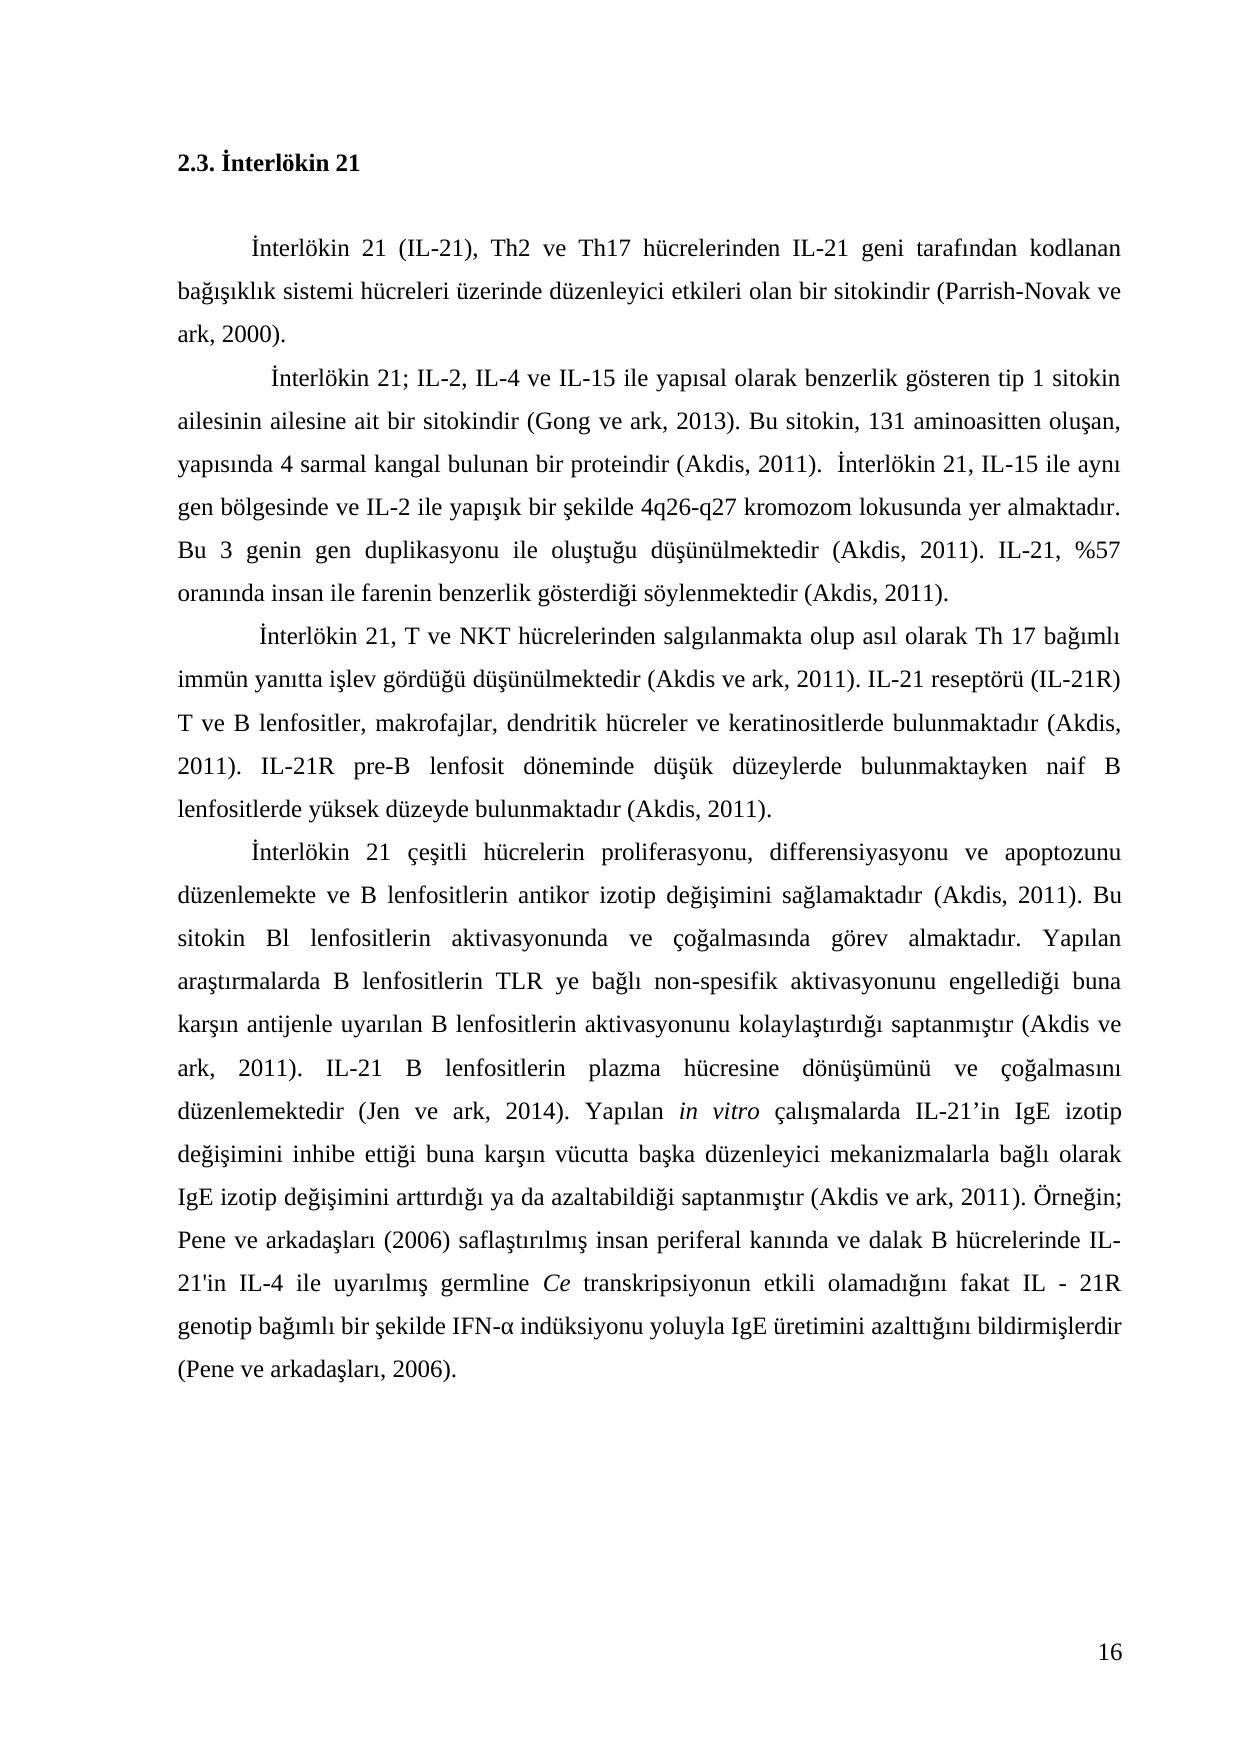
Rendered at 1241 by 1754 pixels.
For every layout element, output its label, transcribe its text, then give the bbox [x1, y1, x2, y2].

text İnterlökin 21; IL-2, IL-4 ve IL-15 ile yapısal olarak benzerlik gösteren tip 1 sitokin ailesinin ailesine ait bir sitokindir (Gong ve ark, 2013). Bu sitokin, 131 aminoasitten oluşan, yapısında 4 sarmal kangal bulunan bir proteindir (Akdis, 2011). İnterlökin 21, IL-15 ile aynı gen bölgesinde ve IL-2 ile yapışık bir şekilde 4q26-q27 kromozom lokusunda yer almaktadır. Bu 3 genin gen duplikasyonu ile oluştuğu düşünülmektedir (Akdis, 2011). IL-21, %57 oranında insan ile farenin benzerlik gösterdiği söylenmektedir (Akdis, 2011). [177, 363, 1122, 607]
text 2.3. İnterlökin 21 [177, 148, 1122, 176]
text İnterlökin 21 çeşitli hücrelerin proliferasyonu, differensiyasyonu ve apoptozunu düzenlemekte ve B lenfositlerin antikor izotip değişimini sağlamaktadır (Akdis, 2011). Bu sitokin Bl lenfositlerin aktivasyonunda ve çoğalmasında görev almaktadır. Yapılan araştırmalarda B lenfositlerin TLR ye bağlı non-spesifik aktivasyonunu engellediği buna karşın antijenle uyarılan B lenfositlerin aktivasyonunu kolaylaştırdığı saptanmıştır (Akdis ve ark, 2011). IL-21 B lenfositlerin plazma hücresine dönüşümünü ve çoğalmasını düzenlemektedir (Jen ve ark, 2014). Yapılan in vitro çalışmalarda IL-21’in IgE izotip değişimini inhibe ettiği buna karşın vücutta başka düzenleyici mekanizmalarla bağlı olarak IgE izotip değişimini arttırdığı ya da azaltabildiği saptanmıştır (Akdis ve ark, 2011). Örneğin; Pene ve arkadaşları (2006) saflaştırılmış insan periferal kanında ve dalak B hücrelerinde IL-21'in IL-4 ile uyarılmış germline Ce transkripsiyonun etkili olamadığını fakat IL - 21R genotip bağımlı bir şekilde IFN-α indüksiyonu yoluyla IgE üretimini azalttığını bildirmişlerdir (Pene ve arkadaşları, 2006). [177, 837, 1122, 1383]
text İnterlökin 21, T ve NKT hücrelerinden salgılanmakta olup asıl olarak Th 17 bağımlı immün yanıtta işlev gördüğü düşünülmektedir (Akdis ve ark, 2011). IL-21 reseptörü (IL-21R) T ve B lenfositler, makrofajlar, dendritik hücreler ve keratinositlerde bulunmaktadır (Akdis, 2011). IL-21R pre-B lenfosit döneminde düşük düzeylerde bulunmaktayken naif B lenfositlerde yüksek düzeyde bulunmaktadır (Akdis, 2011). [177, 621, 1122, 823]
text İnterlökin 21 (IL-21), Th2 ve Th17 hücrelerinden IL-21 geni tarafından kodlanan bağışıklık sistemi hücreleri üzerinde düzenleyici etkileri olan bir sitokindir (Parrish-Novak ve ark, 2000). [177, 233, 1122, 348]
